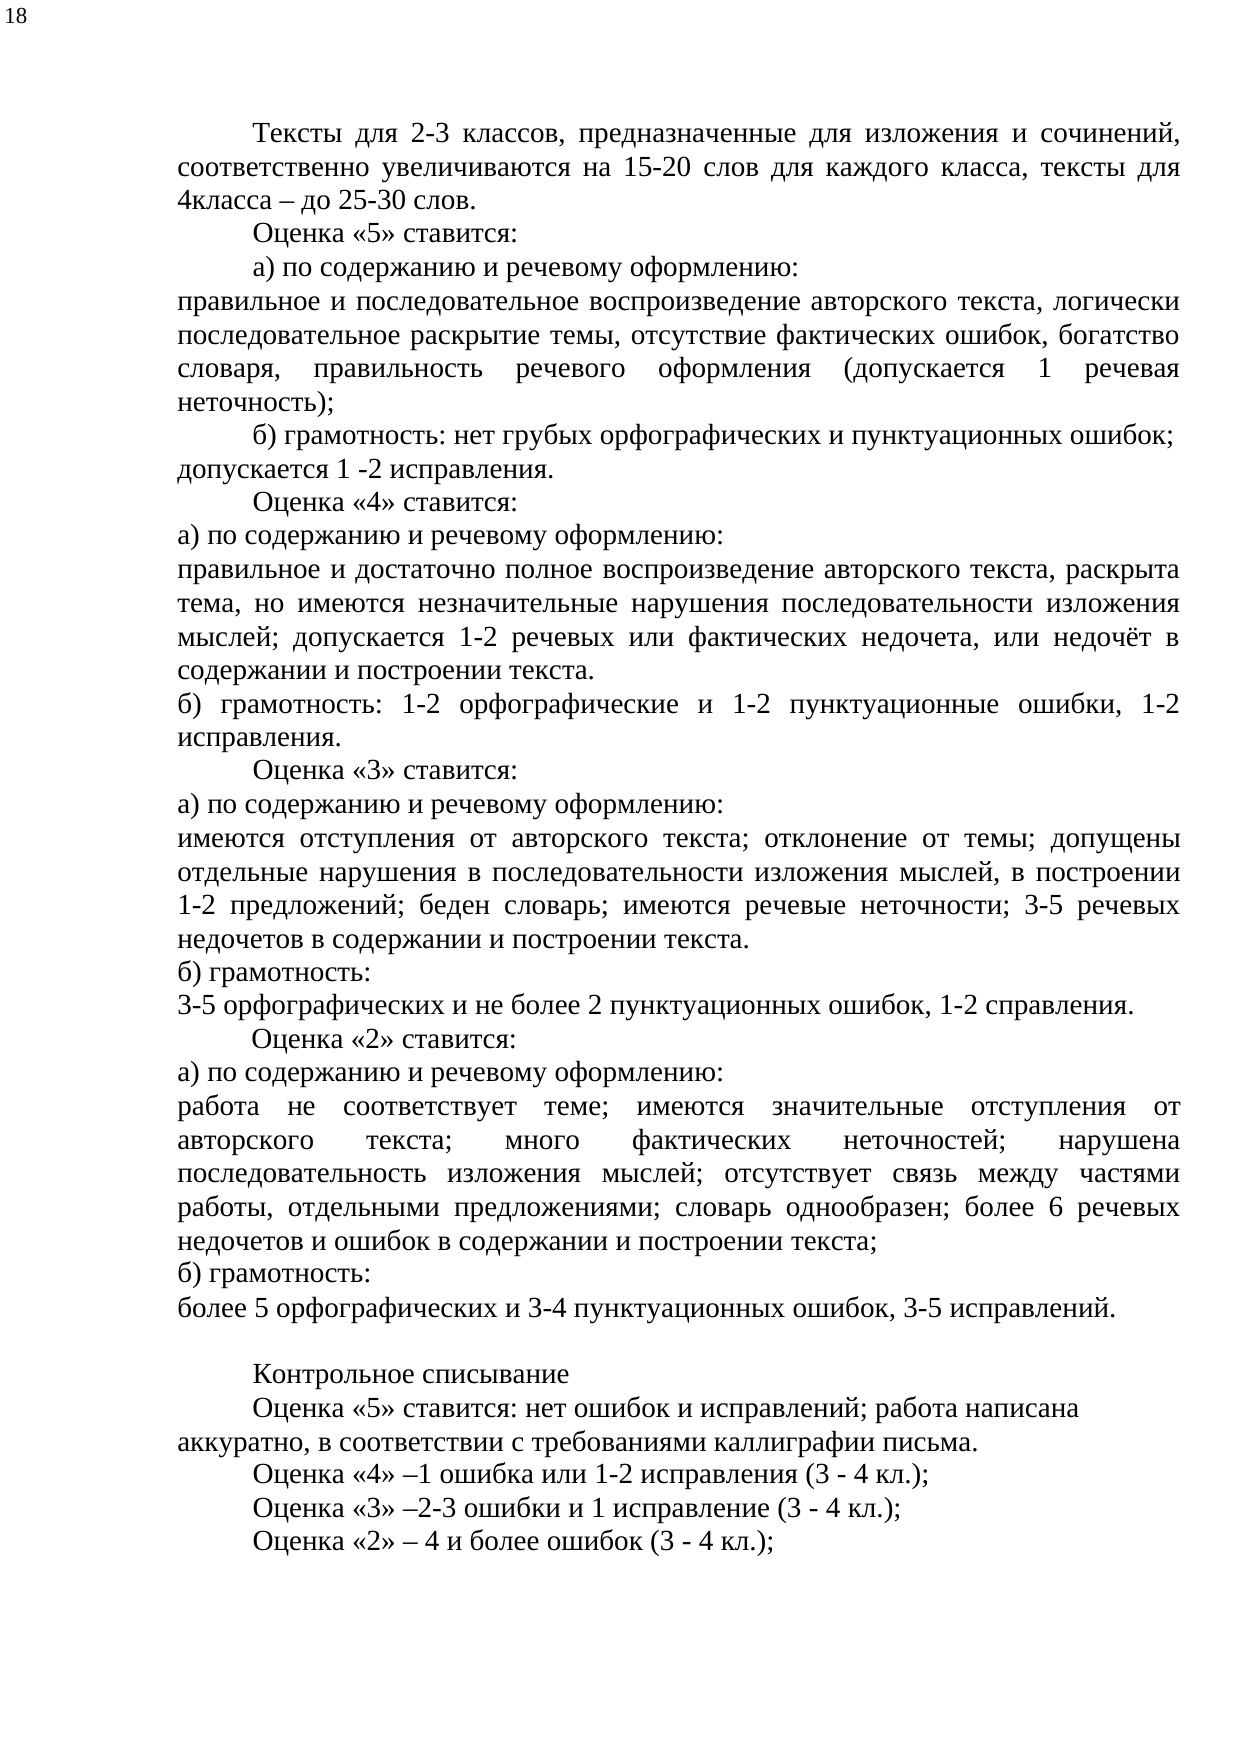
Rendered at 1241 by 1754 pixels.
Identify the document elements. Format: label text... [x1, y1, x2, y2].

text Оценка «5» ставится: нет ошибок и исправлений; работа написана аккуратно, в соответствии с требованиями каллиграфии письма. [177, 1390, 1180, 1457]
text Оценка «4» –1 ошибка или 1-2 исправления (3 - 4 кл.); [252, 1457, 1230, 1490]
text а) по содержанию и речевому оформлению: [177, 1055, 1230, 1088]
text правильное и достаточно полное воспроизведение авторского текста, раскрыта тема, но имеются незначительные нарушения последовательности изложения мыслей; допускается 1-2 речевых или фактических недочета, или недочёт в содержании и построении текста. [177, 552, 1181, 686]
text имеются отступления от авторского текста; отклонение от темы; допущены отдельные нарушения в последовательности изложения мыслей, в построении 1-2 предложений; беден словарь; имеются речевые неточности; 3-5 речевых недочетов в содержании и построении текста. [177, 820, 1181, 954]
text Контрольное списывание [252, 1357, 1230, 1390]
text Оценка «4» ставится: [252, 484, 1230, 518]
text Оценка «2» ставится: [251, 1021, 1230, 1055]
text Оценка «3» –2-3 ошибки и 1 исправление (3 - 4 кл.); [252, 1490, 1230, 1524]
text работа не соответствует теме; имеются значительные отступления от авторского текста; много фактических неточностей; нарушена последовательность изложения мыслей; отсутствует связь между частями работы, отдельными предложениями; словарь однообразен; более 6 речевых недочетов и ошибок в содержании и построении текста; [177, 1088, 1181, 1256]
text Оценка «5» ставится: [252, 216, 1230, 249]
text 3-5 орфографических и не более 2 пунктуационных ошибок, 1-2 справления. [177, 988, 1230, 1021]
text а) по содержанию и речевому оформлению: [177, 786, 1230, 820]
text б) грамотность: [177, 1256, 1230, 1289]
text Тексты для 2-3 классов, предназначенные для изложения и сочинений, соответственно увеличиваются на 15-20 слов для каждого класса, тексты для 4класса – до 25-30 слов. [177, 115, 1181, 216]
text б) грамотность: нет грубых орфографических и пунктуационных ошибок; допускается 1 -2 исправления. [177, 417, 1230, 484]
text б) грамотность: 1-2 орфографические и 1-2 пунктуационные ошибки, 1-2 исправления. [177, 686, 1181, 753]
text а) по содержанию и речевому оформлению: [252, 249, 1230, 283]
text Оценка «2» – 4 и более ошибок (3 - 4 кл.); [252, 1524, 1230, 1557]
text Оценка «3» ставится: [252, 753, 1230, 786]
text б) грамотность: [177, 954, 1230, 988]
text правильное и последовательное воспроизведение авторского текста, логически последовательное раскрытие темы, отсутствие фактических ошибок, богатство словаря, правильность речевого оформления (допускается 1 речевая неточность); [177, 283, 1181, 417]
text а) по содержанию и речевому оформлению: [177, 518, 1230, 551]
text более 5 орфографических и 3-4 пунктуационных ошибок, 3-5 исправлений. [177, 1290, 1230, 1323]
